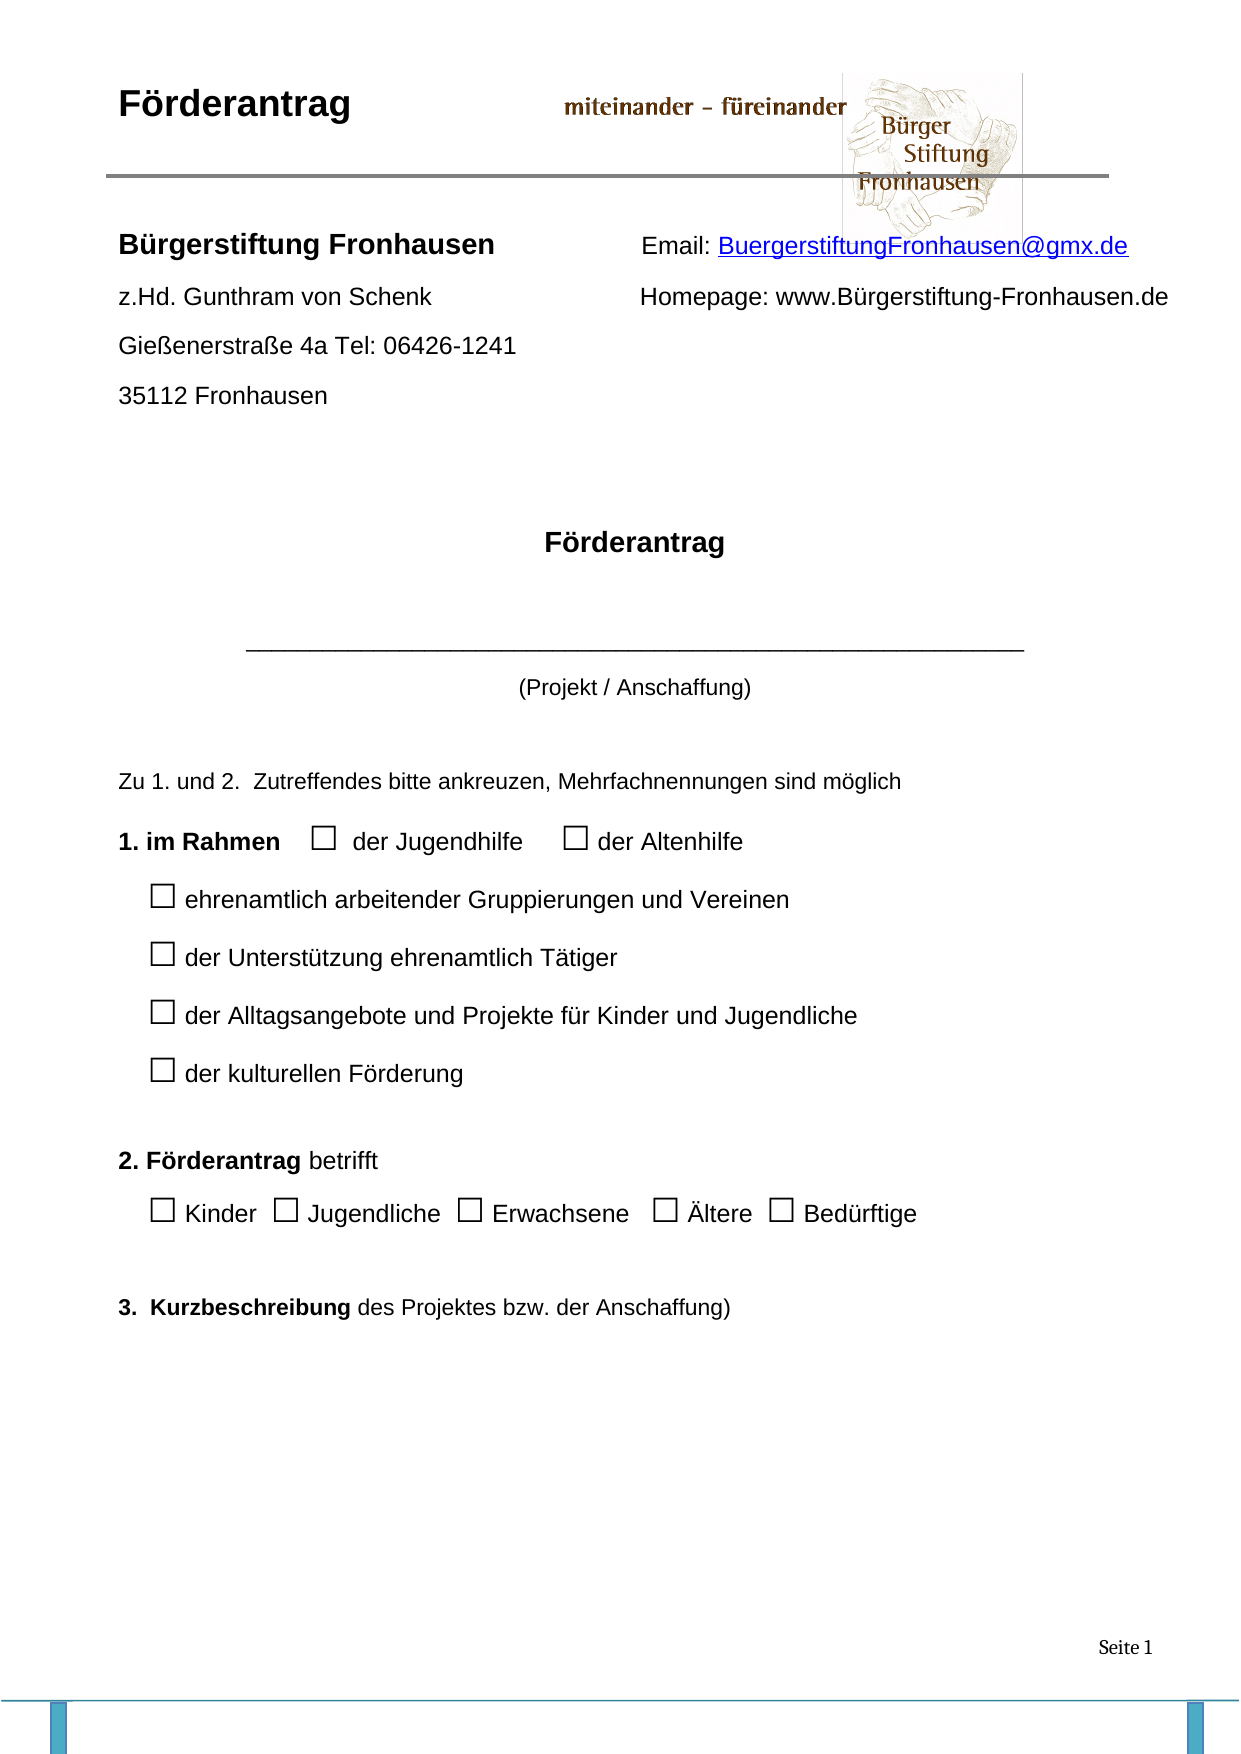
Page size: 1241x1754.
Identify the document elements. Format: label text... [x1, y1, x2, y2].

text (Projekt / Anschaffung) [118, 673, 1152, 700]
text 1. im Rahmen der Jugendhilfe der Altenhilfe [118, 815, 1152, 860]
text Zu 1. und 2. Zutreffendes bitte ankreuzen, Mehrfachnennungen sind möglich [118, 768, 1152, 794]
text ehrenamtlich arbeitender Gruppierungen und Vereinen [118, 873, 1152, 918]
text 2. Förderantrag betrifft [118, 1146, 1152, 1174]
text Förderantrag [118, 525, 1152, 558]
text der Unterstützung ehrenamtlich Tätiger [118, 931, 1152, 976]
text der Alltagsangebote und Projekte für Kinder und Jugendliche [118, 989, 1152, 1034]
picture [537, 73, 1060, 174]
picture [842, 178, 1060, 227]
text Kinder Jugendliche Erwachsene Ältere Bedürftige [118, 1187, 1152, 1232]
text 3. Kurzbeschreibung des Projektes bzw. der Anschaffung) [118, 1294, 1152, 1320]
text der kulturellen Förderung [118, 1047, 1152, 1092]
table_header Bürgerstiftung Fronhausen Email: BuergerstiftungFronhausen@gmx.de z.Hd. Gunthram von Schenk Homepage: www.Bürgerstiftung-Fronhausen.de Gießenerstraße 4a Tel: 06426-1241 35112 Fronhausen [118, 227, 1171, 525]
text _____________________________________________________________ [118, 626, 1152, 653]
